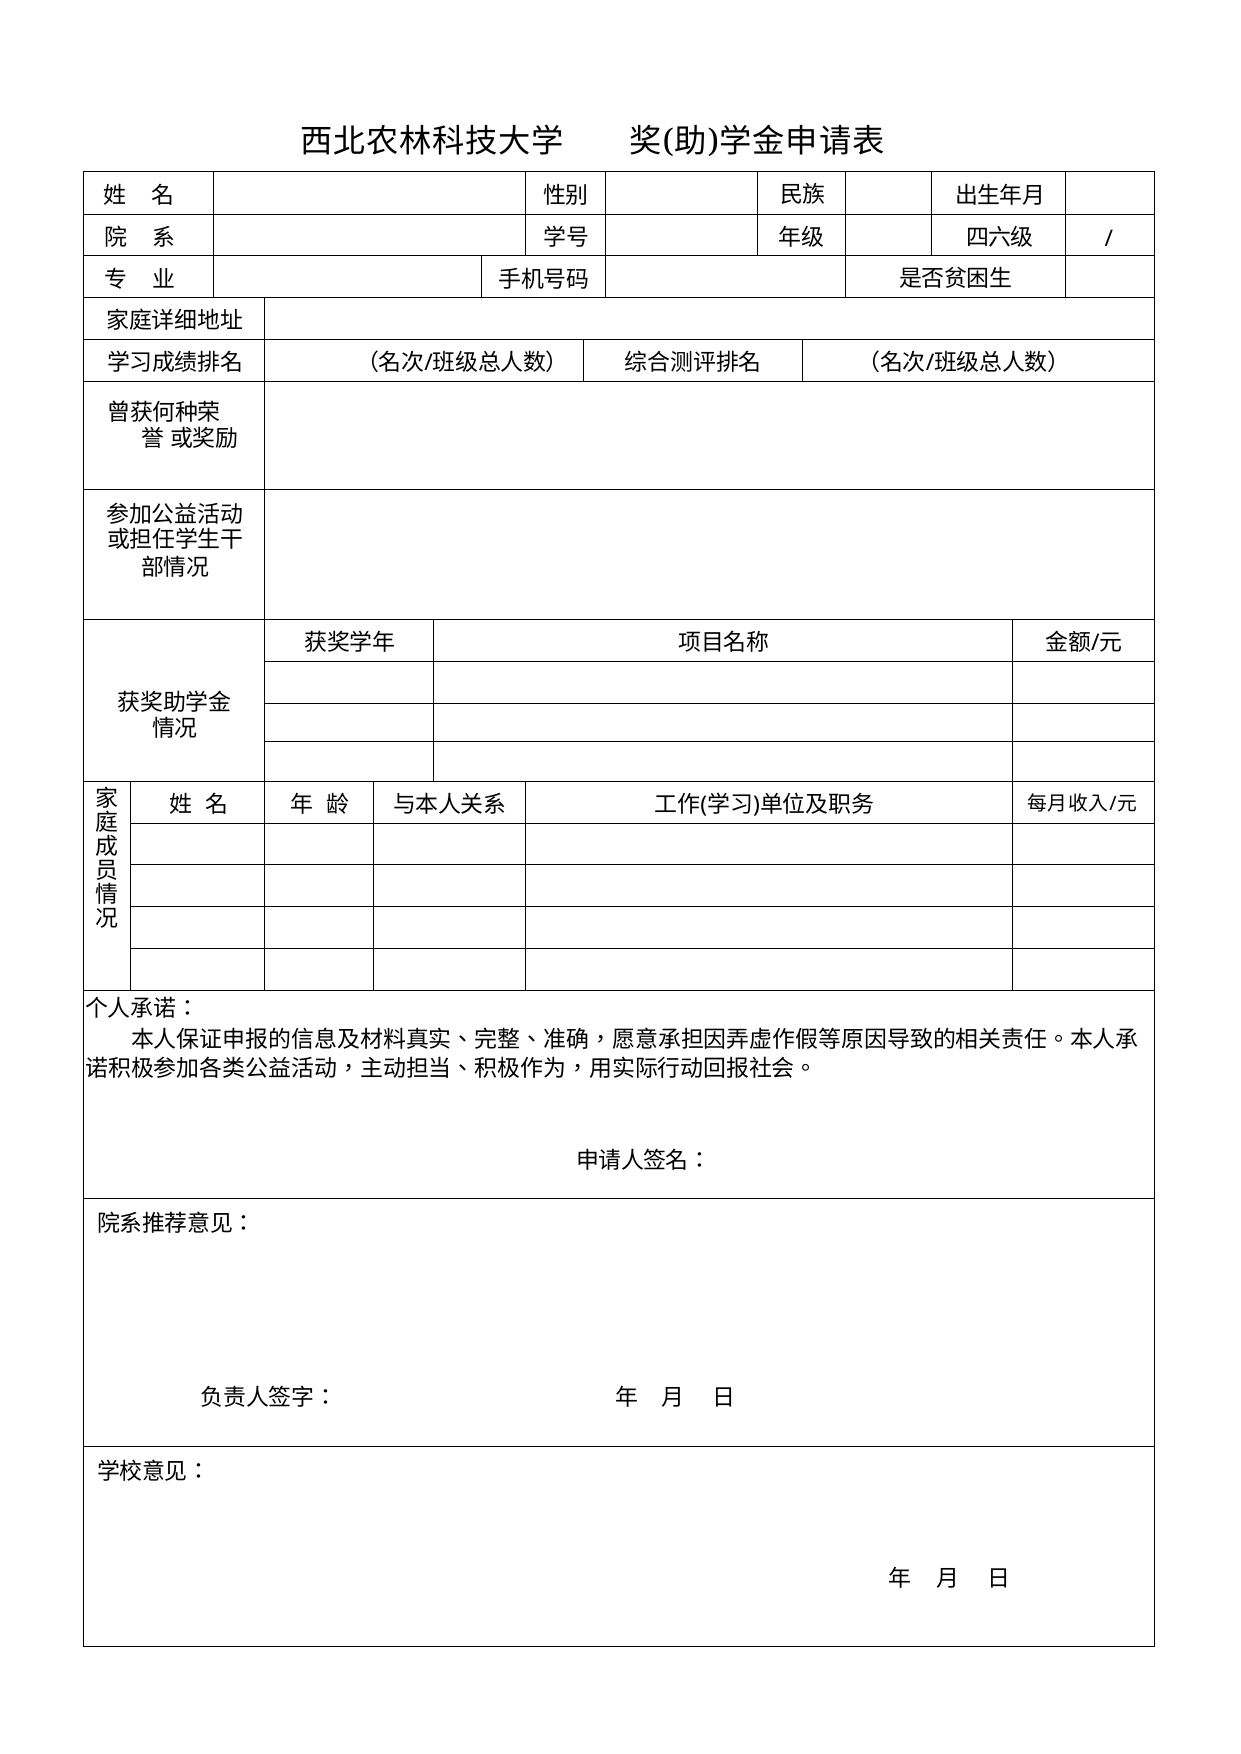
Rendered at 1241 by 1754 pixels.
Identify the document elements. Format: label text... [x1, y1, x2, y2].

table_header 性别 [526, 172, 605, 213]
table_cell 综合测评排名 [584, 340, 802, 381]
table_cell [265, 824, 373, 864]
table_cell 是否贫困生 [846, 256, 1065, 297]
table_cell 手机号码 [482, 256, 605, 297]
table_cell （名次/班级总人数） [265, 340, 583, 381]
table_cell [526, 949, 1012, 990]
table_cell 工作(学习)单位及职务 [526, 782, 1012, 822]
table_cell [1013, 824, 1154, 864]
table_cell [606, 256, 845, 297]
table_cell 年级 [758, 215, 845, 255]
table_header 民族 [758, 172, 845, 213]
text 西北农林科技大学 奖(助)学金申请表 [300, 118, 1155, 162]
table_cell [131, 824, 264, 864]
table_cell 姓 名 [131, 782, 264, 822]
table_cell [374, 907, 525, 948]
table_cell 学号 [526, 215, 605, 255]
table_cell 学校意见： 年 月 日 [84, 1447, 1154, 1646]
table_cell 曾获何种荣誉 或奖励 [84, 382, 264, 488]
table_cell [606, 215, 757, 255]
table_cell [1066, 256, 1154, 297]
table_cell [434, 704, 1012, 741]
table_cell [434, 742, 1012, 781]
table_header [1066, 172, 1154, 213]
table_cell [131, 949, 264, 990]
table_cell [265, 949, 373, 990]
table_cell 家庭详细地址 [84, 298, 264, 339]
table_cell [1013, 907, 1154, 948]
table_header [606, 172, 757, 213]
table_cell [374, 824, 525, 864]
table_cell [374, 949, 525, 990]
table_cell 金额/元 [1013, 620, 1154, 661]
table_cell [265, 490, 1154, 619]
table_cell [265, 298, 1154, 339]
table_header 姓 名 [84, 172, 213, 213]
table_header [846, 172, 931, 213]
table_cell [214, 256, 481, 297]
table_cell [1013, 742, 1154, 781]
table_header 出生年月 [932, 172, 1065, 213]
table_cell 项目名称 [434, 620, 1012, 661]
table_cell [1013, 662, 1154, 702]
table_cell 每月收入/元 [1013, 782, 1154, 822]
table_cell [265, 865, 373, 906]
table_cell 学习成绩排名 [84, 340, 264, 381]
table_cell [131, 865, 264, 906]
table_cell [434, 662, 1012, 702]
table_cell [846, 215, 931, 255]
table_cell 参加公益活动 或担任学生干 部情况 [84, 490, 264, 619]
table_cell 家庭成员情况 [84, 782, 130, 990]
table_cell 院 系 [84, 215, 213, 255]
table_cell [526, 824, 1012, 864]
table_cell [1013, 704, 1154, 741]
table_cell 个人承诺： 本人保证申报的信息及材料真实、完整、准确，愿意承担因弄虚作假等原因导致的相关责任。本人承 诺积极参加各类公益活动，主动担当、积极作为，用实际行动回报社会。 申请人签名： [84, 991, 1154, 1198]
table_cell [265, 704, 433, 741]
table_cell 年 龄 [265, 782, 373, 822]
table_cell （名次/班级总人数） [803, 340, 1154, 381]
table_cell 获奖学年 [265, 620, 433, 661]
table_cell 获奖助学金 情况 [84, 620, 264, 781]
table_cell 与本人关系 [374, 782, 525, 822]
table_cell 院系推荐意见： 负责人签字： 年 月 日 [84, 1199, 1154, 1446]
table_cell [526, 907, 1012, 948]
table_cell [214, 215, 525, 255]
table_cell / [1066, 215, 1154, 255]
table_header [214, 172, 525, 213]
table_cell 四六级 [932, 215, 1065, 255]
table_cell [374, 865, 525, 906]
table_cell [131, 907, 264, 948]
table_cell [1013, 865, 1154, 906]
table_cell [265, 907, 373, 948]
table_cell [526, 865, 1012, 906]
table_cell 专 业 [84, 256, 213, 297]
table_cell [265, 662, 433, 702]
table_cell [265, 742, 433, 781]
table_cell [1013, 949, 1154, 990]
table_cell [265, 382, 1154, 488]
